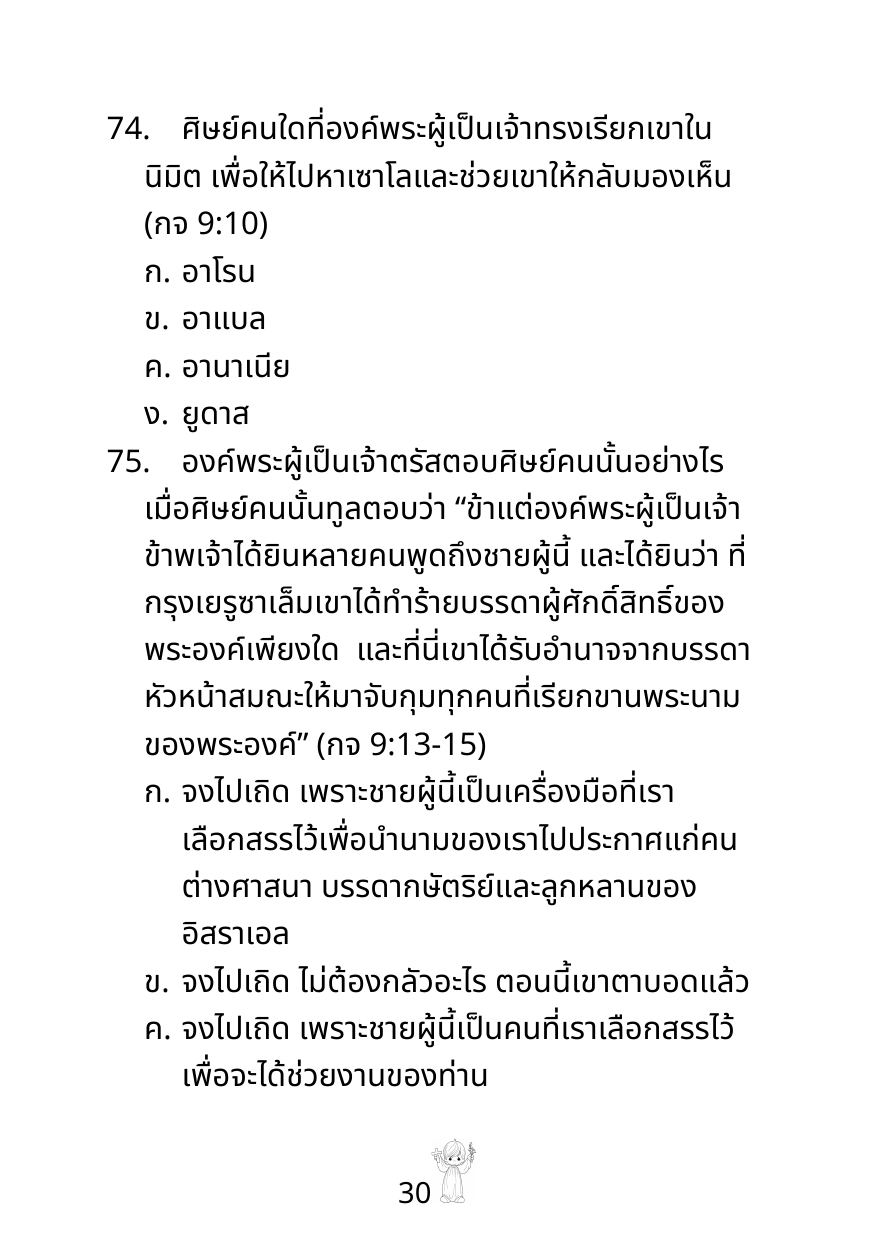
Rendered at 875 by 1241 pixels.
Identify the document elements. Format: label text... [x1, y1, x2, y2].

list อาโรน [144, 248, 768, 296]
picture [431, 1138, 477, 1204]
list ยูดาส [144, 391, 768, 438]
list จงไปเถิด เพราะชายผู้นี้เป็นเครื่องมือที่เราเลือกสรรไว้เพื่อนำนามของเราไปประกาศแก่คนต่างศาสนา บรรดากษัตริย์และลูกหลานของอิสราเอล [144, 769, 768, 958]
list จงไปเถิด เพราะชายผู้นี้เป็นคนที่เราเลือกสรรไว้เพื่อจะได้ช่วยงานของท่าน [144, 1006, 768, 1101]
list จงไปเถิด ไม่ต้องกลัวอะไร ตอนนี้เขาตาบอดแล้ว [144, 958, 768, 1006]
list อาแบล [144, 296, 768, 343]
list ศิษย์คนใดที่องค์พระผู้เป็นเจ้าทรงเรียกเขาในนิมิต เพื่อให้ไปหาเซาโลและช่วยเขาให้กลับมองเห็น (กจ 9:10) [106, 106, 768, 248]
list อานาเนีย [144, 343, 768, 391]
list องค์พระผู้เป็นเจ้าตรัสตอบศิษย์คนนั้นอย่างไรเมื่อศิษย์คนนั้นทูลตอบว่า “ข้าแต่องค์พระผู้เป็นเจ้า ข้าพเจ้าได้ยินหลายคนพูดถึงชายผู้นี้ และได้ยินว่า ที่กรุงเยรูซาเล็มเขาได้ทำร้ายบรรดาผู้ศักดิ์สิทธิ์ของพระองค์เพียงใด และที่นี่เขาได้รับอำนาจจากบรรดาหัวหน้าสมณะให้มาจับกุมทุกคนที่เรียกขานพระนามของพระองค์” (กจ 9:13-15) [106, 438, 768, 769]
